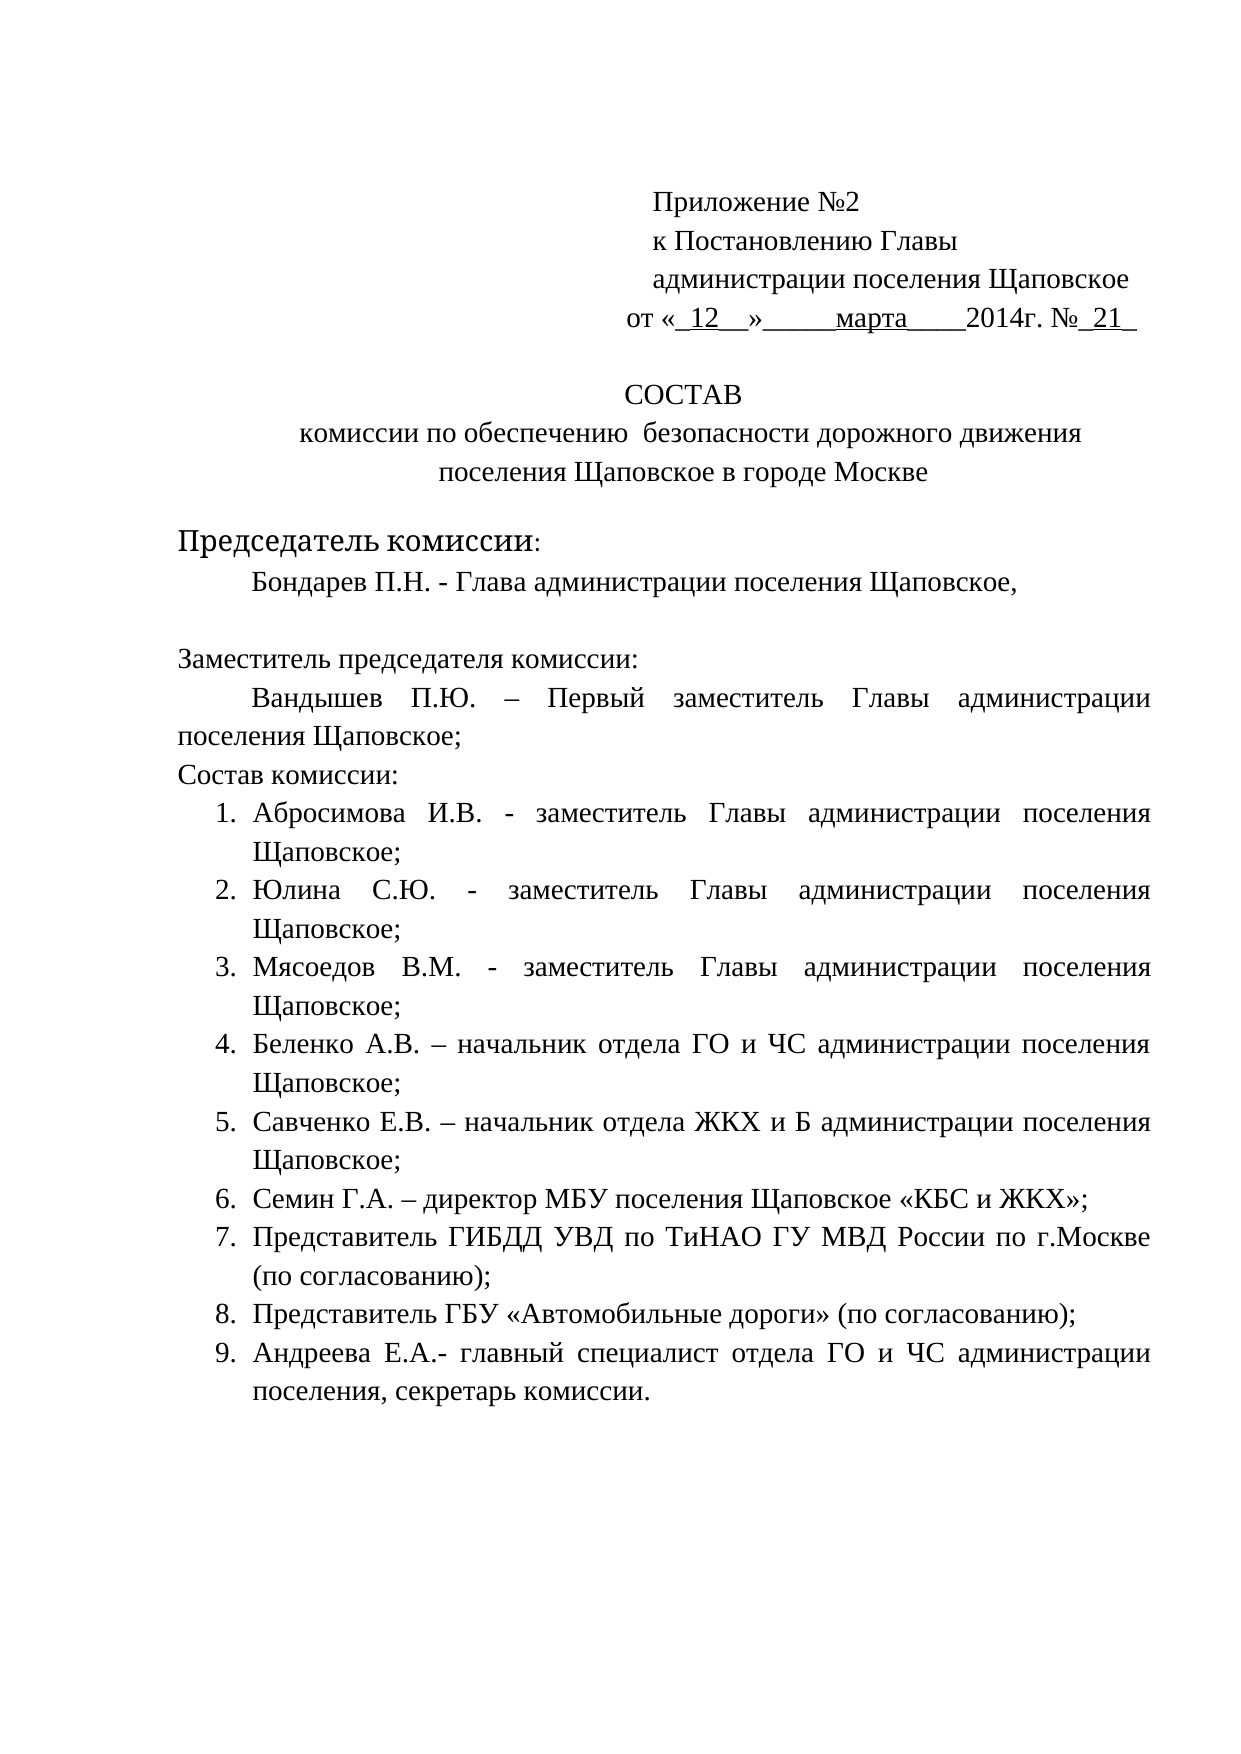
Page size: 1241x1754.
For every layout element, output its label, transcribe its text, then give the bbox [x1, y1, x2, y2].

list Представитель ГБУ «Автомобильные дороги» (по согласованию); [215, 1296, 1152, 1330]
list Беленко А.В. – начальник отдела ГО и ЧС администрации поселения Щаповское; [215, 1027, 1152, 1099]
list Савченко Е.В. – начальник отдела ЖКХ и Б администрации поселения Щаповское; [215, 1104, 1152, 1176]
text Заместитель председателя комиссии: [177, 641, 1152, 675]
text Председатель комиссии: [177, 526, 1152, 559]
list Андреева Е.А.- главный специалист отдела ГО и ЧС администрации поселения, секретарь комиссии. [215, 1335, 1152, 1407]
text от «_12__»_____марта____2014г. №_21_ [436, 300, 1152, 333]
list Семин Г.А. – директор МБУ поселения Щаповское «КБС и ЖКХ»; [215, 1181, 1152, 1214]
text Приложение №2 [616, 184, 1152, 218]
text Состав комиссии: [177, 757, 1152, 790]
list Юлина С.Ю. - заместитель Главы администрации поселения Щаповское; [215, 872, 1152, 944]
list Представитель ГИБДД УВД по ТиНАО ГУ МВД России по г.Москве (по согласованию); [215, 1219, 1152, 1291]
list Мясоедов В.М. - заместитель Главы администрации поселения Щаповское; [215, 949, 1152, 1022]
text поселения Щаповское в городе Москве [215, 454, 1152, 487]
list Абросимова И.В. - заместитель Главы администрации поселения Щаповское; [215, 795, 1152, 867]
text Бондарев П.Н. - Глава администрации поселения Щаповское, [177, 564, 1152, 598]
text к Постановлению Главы администрации поселения Щаповское [652, 223, 1152, 295]
text комиссии по обеспечению безопасности дорожного движения [215, 415, 1152, 449]
text СОСТАВ [215, 377, 1152, 410]
text Вандышев П.Ю. – Первый заместитель Главы администрации поселения Щаповское; [177, 680, 1152, 752]
